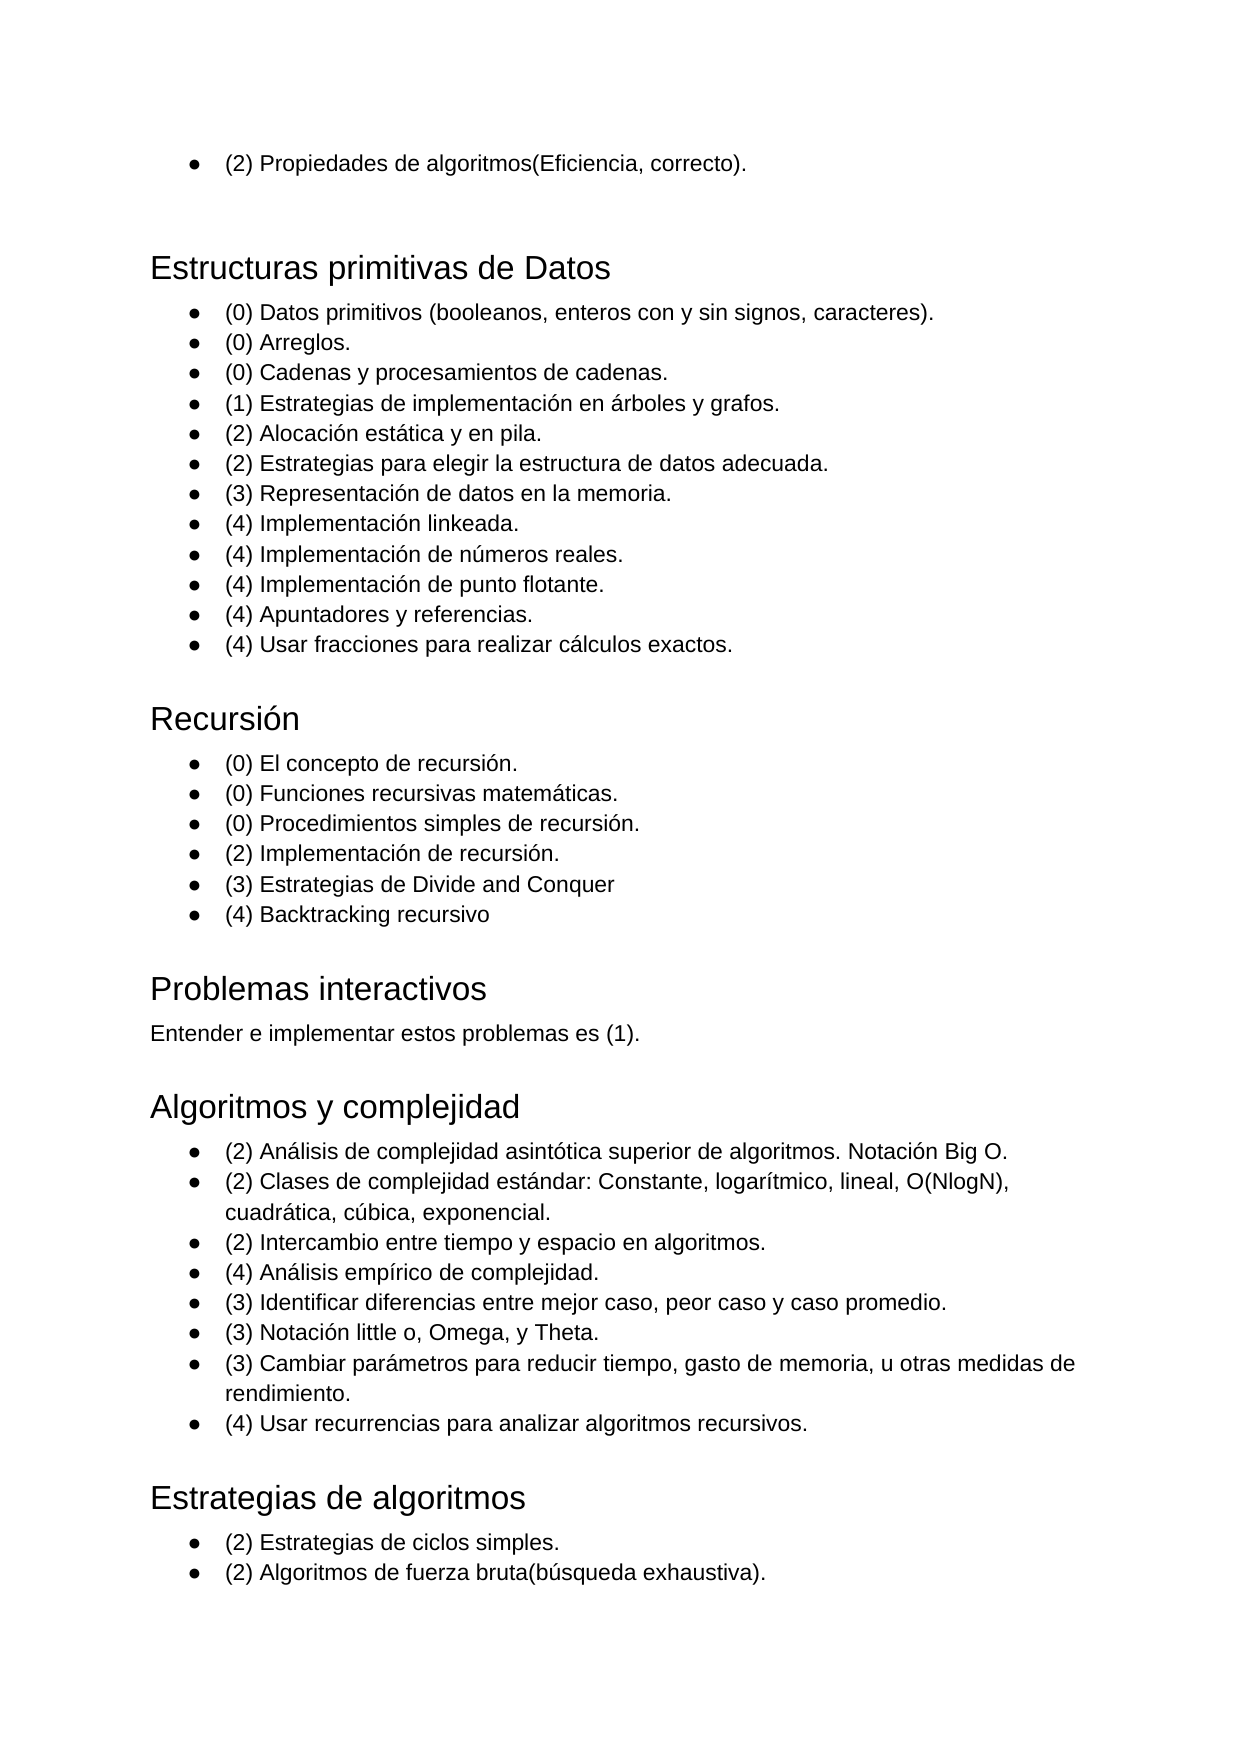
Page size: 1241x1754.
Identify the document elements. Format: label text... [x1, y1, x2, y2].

list (2) Propiedades de algoritmos(Eficiencia, correcto). [187, 150, 1090, 176]
list (4) Backtracking recursivo [187, 901, 1090, 927]
list (3) Identificar diferencias entre mejor caso, peor caso y caso promedio. [187, 1289, 1090, 1316]
list (2) Implementación de recursión. [187, 840, 1090, 867]
list (0) El concepto de recursión. [187, 750, 1090, 776]
text Entender e implementar estos problemas es (1). [150, 1019, 1090, 1046]
list (3) Representación de datos en la memoria. [187, 480, 1090, 506]
list (0) Procedimientos simples de recursión. [187, 810, 1090, 837]
list (4) Apuntadores y referencias. [187, 601, 1090, 627]
list (0) Arreglos. [187, 329, 1090, 355]
list (2) Estrategias para elegir la estructura de datos adecuada. [187, 450, 1090, 476]
list (4) Análisis empírico de complejidad. [187, 1259, 1090, 1285]
list (1) Estrategias de implementación en árboles y grafos. [187, 389, 1090, 416]
subtitle Recursión [150, 699, 1090, 737]
list (3) Cambiar parámetros para reducir tiempo, gasto de memoria, u otras medidas de rendimiento. [187, 1349, 1090, 1406]
subtitle Estrategias de algoritmos [150, 1478, 1090, 1516]
list (4) Usar fracciones para realizar cálculos exactos. [187, 631, 1090, 657]
list (4) Implementación de números reales. [187, 541, 1090, 567]
list (0) Cadenas y procesamientos de cadenas. [187, 359, 1090, 386]
list (3) Notación little o, Omega, y Theta. [187, 1319, 1090, 1346]
list (4) Implementación de punto flotante. [187, 571, 1090, 597]
list (2) Alocación estática y en pila. [187, 420, 1090, 446]
list (4) Implementación linkeada. [187, 510, 1090, 537]
list (2) Algoritmos de fuerza bruta(búsqueda exhaustiva). [187, 1559, 1090, 1585]
subtitle Problemas interactivos [150, 968, 1090, 1007]
subtitle Algoritmos y complejidad [150, 1087, 1090, 1126]
list (0) Funciones recursivas matemáticas. [187, 780, 1090, 806]
list (0) Datos primitivos (booleanos, enteros con y sin signos, caracteres). [187, 299, 1090, 325]
list (2) Clases de complejidad estándar: Constante, logarítmico, lineal, O(NlogN), cuadrática, cúbica, exponencial. [187, 1168, 1090, 1225]
list (2) Intercambio entre tiempo y espacio en algoritmos. [187, 1229, 1090, 1255]
list (3) Estrategias de Divide and Conquer [187, 871, 1090, 897]
list (2) Análisis de complejidad asintótica superior de algoritmos. Notación Big O. [187, 1138, 1090, 1164]
subtitle Estructuras primitivas de Datos [150, 248, 1090, 286]
list (2) Estrategias de ciclos simples. [187, 1529, 1090, 1555]
list (4) Usar recurrencias para analizar algoritmos recursivos. [187, 1410, 1090, 1436]
